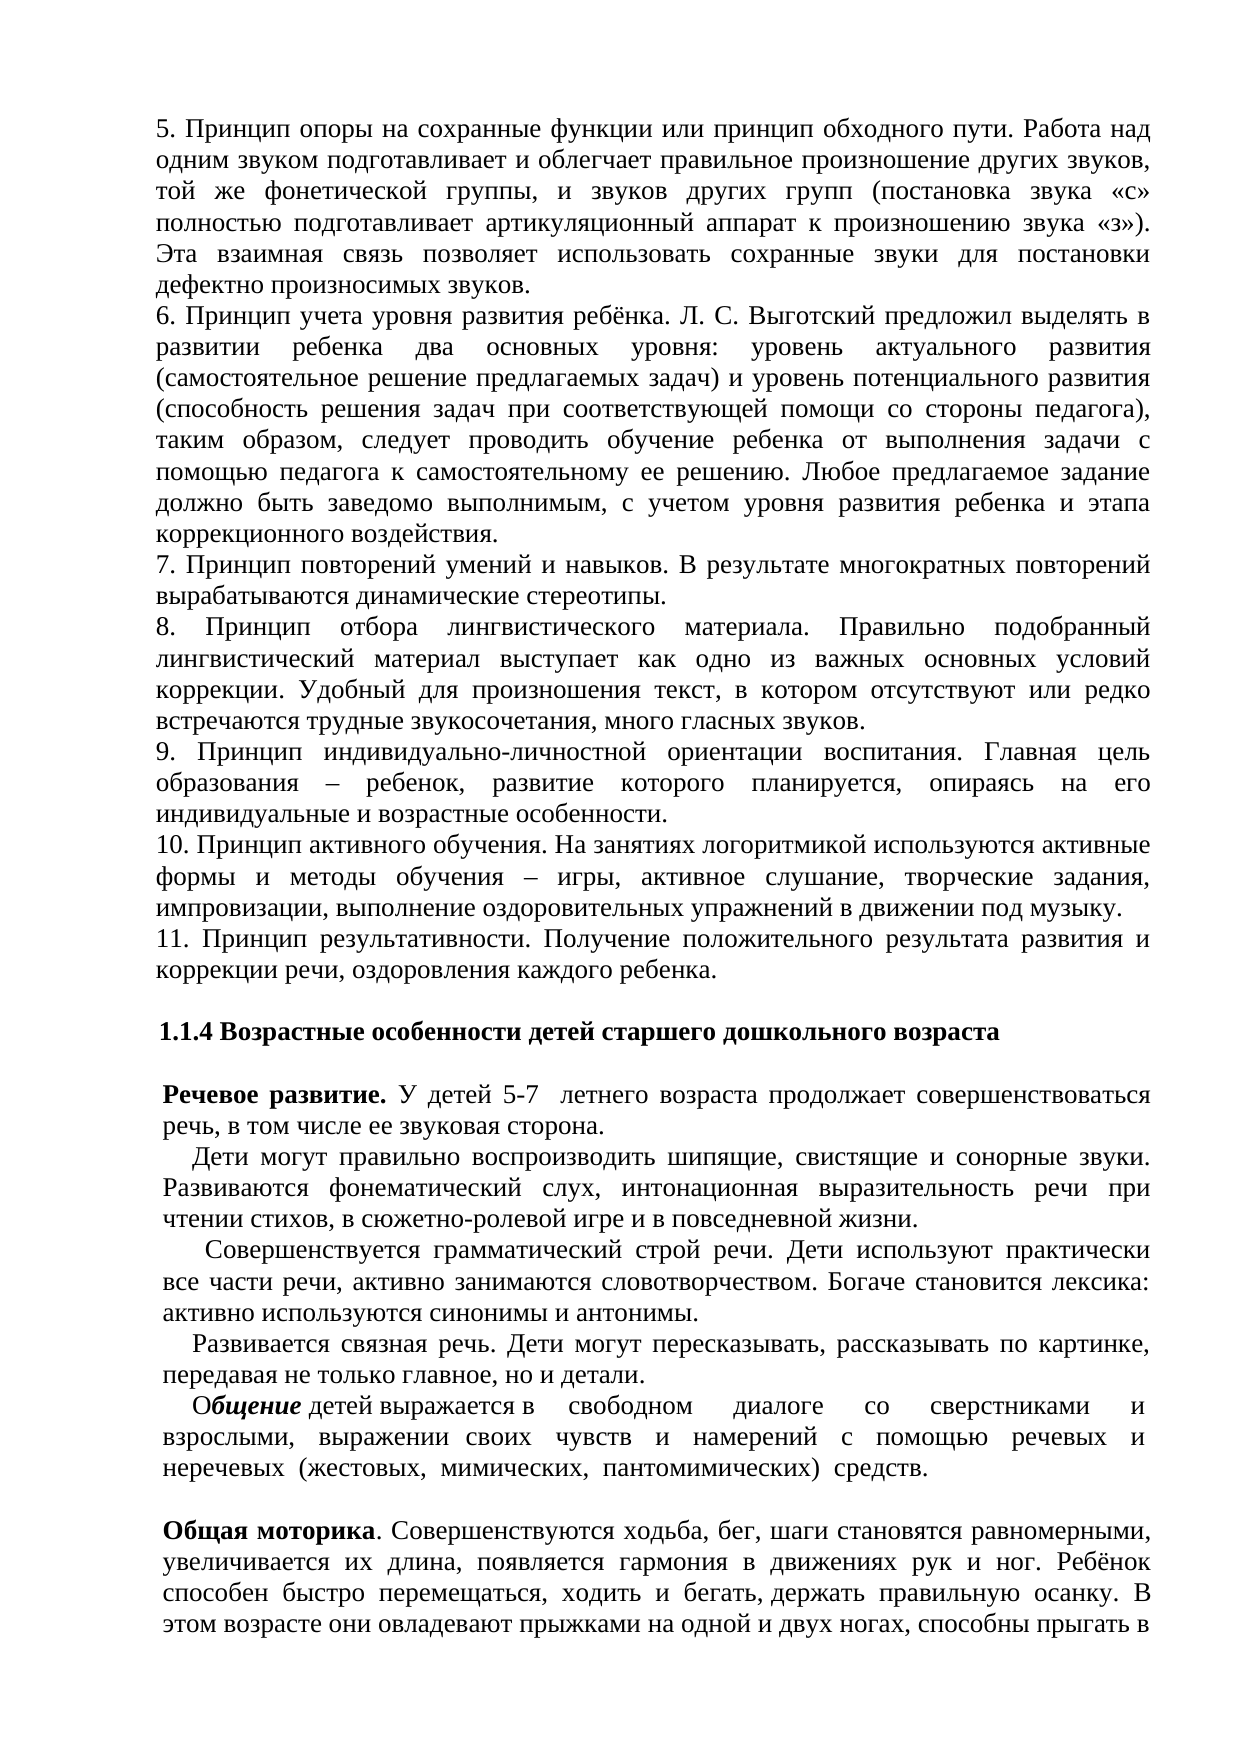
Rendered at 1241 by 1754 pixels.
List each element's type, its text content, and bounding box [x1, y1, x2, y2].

text Развивается связная речь. Дети могут пересказывать, рассказывать по картинке, передавая не только главное, но и детали. [162, 1327, 1152, 1389]
text 8. Принцип отбора лингвистического материала. Правильно подобранный лингвистический материал выступает как одно из важных основных условий коррекции. Удобный для произношения текст, в котором отсутствуют или редко встречаются трудные звукосочетания, много гласных звуков. [156, 611, 1152, 735]
text 11. Принцип результативности. Получение положительного результата развития и коррекции речи, оздоровления каждого ребенка. [156, 922, 1152, 984]
text Общение детей выражается в свободном диалоге со сверстниками и взрослыми, выражении своих чувств и намерений с помощью речевых и неречевых (жестовых, мимических, пантомимических) средств. [162, 1389, 1152, 1483]
text 6. Принцип учета уровня развития ребёнка. Л. С. Выготский предложил выделять в развитии ребенка два основных уровня: уровень актуального развития (самостоятельное решение предлагаемых задач) и уровень потенциального развития (способность решения задач при соответствующей помощи со стороны педагога), таким образом, следует проводить обучение ребенка от выполнения задачи с помощью педагога к самостоятельному ее решению. Любое предлагаемое задание должно быть заведомо выполнимым, с учетом уровня развития ребенка и этапа коррекционного воздействия. [156, 299, 1152, 548]
text 10. Принцип активного обучения. На занятиях логоритмикой используются активные формы и методы обучения – игры, активное слушание, творческие задания, импровизации, выполнение оздоровительных упражнений в движении под музыку. [156, 828, 1152, 922]
text 5. Принцип опоры на сохранные функции или принцип обходного пути. Работа над одним звуком подготавливает и облегчает правильное произношение других звуков, той же фонетической группы, и звуков других групп (постановка звука «с» полностью подготавливает артикуляционный аппарат к произношению звука «з»). Эта взаимная связь позволяет использовать сохранные звуки для постановки дефектно произносимых звуков. [156, 112, 1152, 299]
text 1.1.4 Возрастные особенности детей старшего дошкольного возраста [118, 1015, 1152, 1047]
text 9. Принцип индивидуально-личностной ориентации воспитания. Главная цель образования – ребенок, развитие которого планируется, опираясь на его индивидуальные и возрастные особенности. [156, 735, 1152, 828]
text 7. Принцип повторений умений и навыков. В результате многократных повторений вырабатываются динамические стереотипы. [156, 548, 1152, 611]
text Совершенствуется грамматический строй речи. Дети используют практически все части речи, активно занимаются словотворчеством. Богаче становится лексика: активно используются синонимы и антонимы. [162, 1233, 1152, 1327]
text Речевое развитие. У детей 5-7 летнего возраста продолжает совершенствоваться речь, в том числе ее звуковая сторона. [162, 1078, 1152, 1140]
text Дети могут правильно воспроизводить шипящие, свистящие и сонорные звуки. Развиваются фонематический слух, интонационная выразительность речи при чтении стихов, в сюжетно-ролевой игре и в повседневной жизни. [162, 1140, 1152, 1233]
